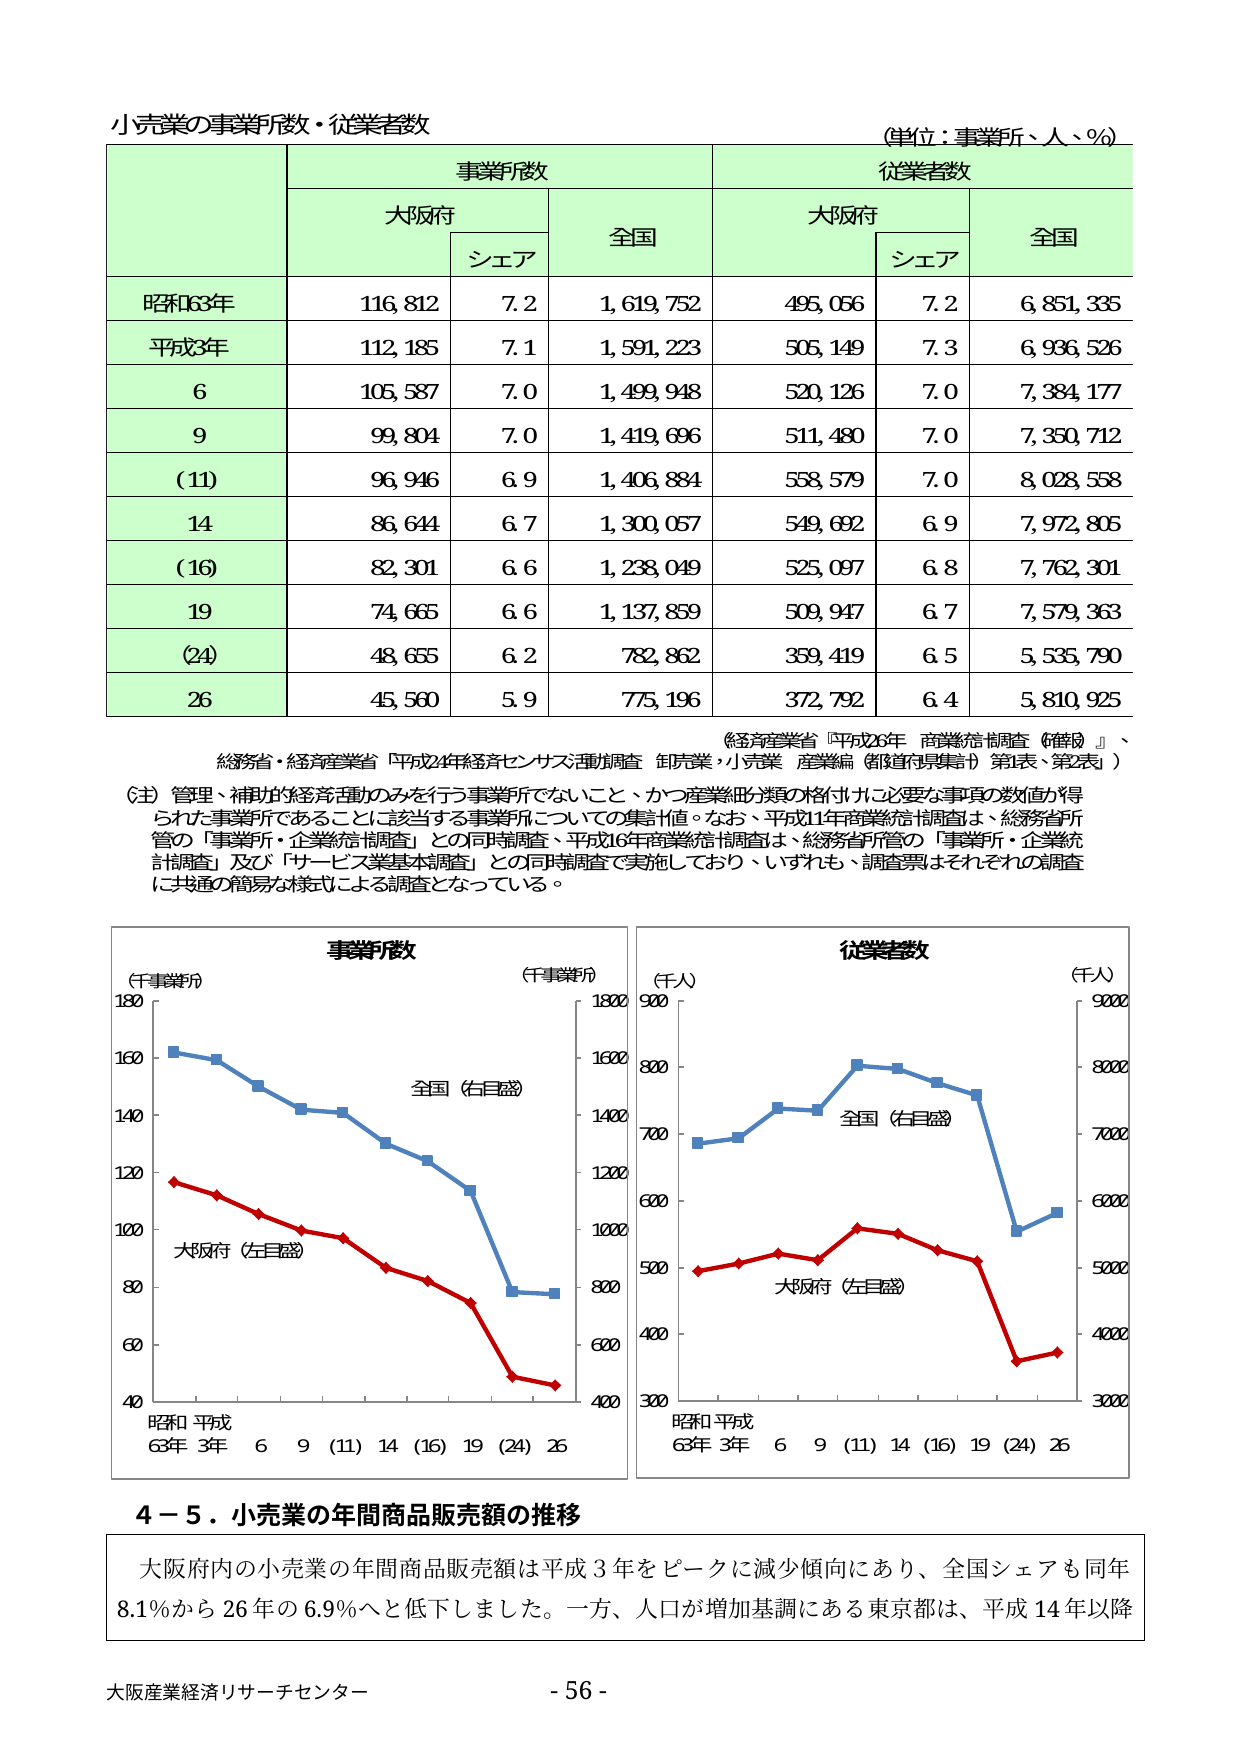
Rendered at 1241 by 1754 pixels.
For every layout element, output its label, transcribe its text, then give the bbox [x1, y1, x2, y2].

text ４－５．小売業の年間商品販売額の推移 [106, 1494, 1134, 1534]
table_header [107, 1535, 1144, 1640]
